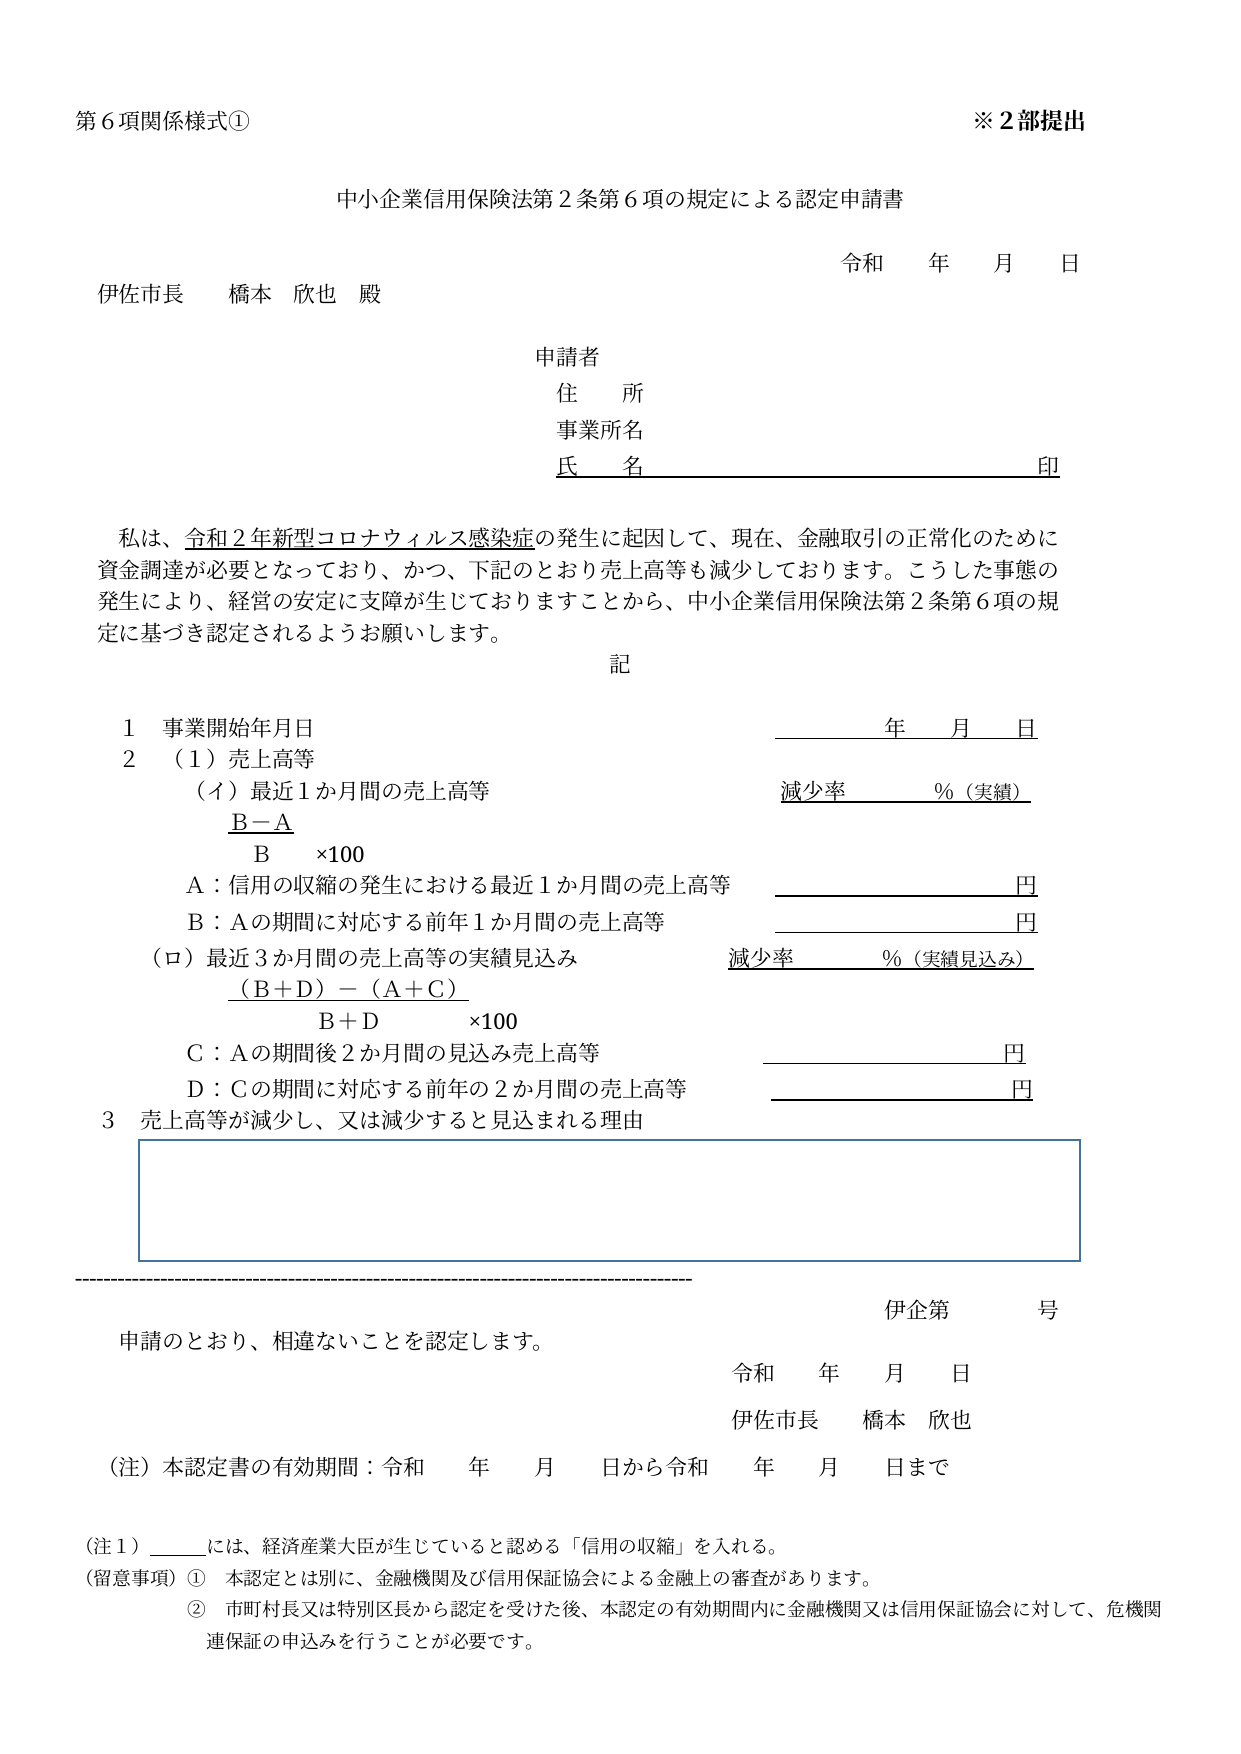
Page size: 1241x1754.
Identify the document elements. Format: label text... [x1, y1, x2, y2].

text 中小企業信用保険法第２条第６項の規定による認定申請書 [75, 183, 1165, 214]
text 住 所 [75, 377, 1165, 408]
text 発生により、経営の安定に支障が生じておりますことから、中小企業信用保険法第２条第６項の規 [75, 584, 1165, 616]
text 伊佐市長 橋本 欣也 殿 [75, 277, 1165, 309]
text （ロ）最近３か月間の売上高等の実績見込み 減少率 ％（実績見込み） [75, 941, 1165, 973]
text （イ）最近１か月間の売上高等 減少率 ％（実績） [75, 774, 1165, 805]
text 申請者 [75, 340, 1165, 372]
text 定に基づき認定されるようお願いします。 [75, 616, 1165, 648]
text （留意事項）① 本認定とは別に、金融機関及び信用保証協会による金融上の審査があります。 [75, 1561, 1165, 1593]
subtitle 記 [75, 648, 1165, 679]
text 令和 年 月 日 [75, 1356, 1165, 1388]
text （注）本認定書の有効期間：令和 年 月 日から令和 年 月 日まで [75, 1451, 1165, 1482]
text 私は、令和２年新型コロナウィルス感染症の発生に起因して、現在、金融取引の正常化のために [75, 521, 1165, 553]
text （Ｂ＋Ｄ）－（Ａ＋Ｃ） [75, 973, 1165, 1004]
text 伊企第 号 [75, 1293, 1165, 1324]
text Ｄ：Ｃの期間に対応する前年の２か月間の売上高等 円 [75, 1072, 1165, 1103]
text Ａ：信用の収縮の発生における最近１か月間の売上高等 円 [75, 868, 1165, 900]
text Ｂ ×100 [75, 837, 1165, 868]
text ３ 売上高等が減少し、又は減少すると見込まれる理由 [75, 1103, 1165, 1135]
text 令和 年 月 日 [75, 246, 1165, 277]
text 事業所名 [75, 413, 1165, 444]
text （注１） には、経済産業大臣が生じていると認める「信用の収縮」を入れる。 [75, 1529, 1165, 1561]
text 氏 名 印 [75, 449, 1165, 481]
text --------------------------------------------------------------------------------------- [75, 1261, 1165, 1293]
text 伊佐市長 橋本 欣也 [75, 1403, 1165, 1435]
text 第６項関係様式① ※２部提出 [75, 88, 1165, 151]
text 申請のとおり、相違ないことを認定します。 [75, 1324, 1165, 1356]
text Ｃ：Ａの期間後２か月間の見込み売上高等 円 [75, 1036, 1165, 1067]
text 資金調達が必要となっており、かつ、下記のとおり売上高等も減少しております。こうした事態の [75, 553, 1165, 584]
text １ 事業開始年月日 年 月 日 [75, 711, 1165, 742]
text ② 市町村長又は特別区長から認定を受けた後、本認定の有効期間内に金融機関又は信用保証協会に対して、危機関連保証の申込みを行うことが必要です。 [75, 1593, 1165, 1656]
text Ｂ＋Ｄ ×100 [75, 1004, 1165, 1036]
text ２ （１）売上高等 [75, 742, 1165, 774]
text Ｂ：Ａの期間に対応する前年１か月間の売上高等 円 [75, 905, 1165, 936]
text Ｂ－Ａ [75, 805, 1165, 837]
